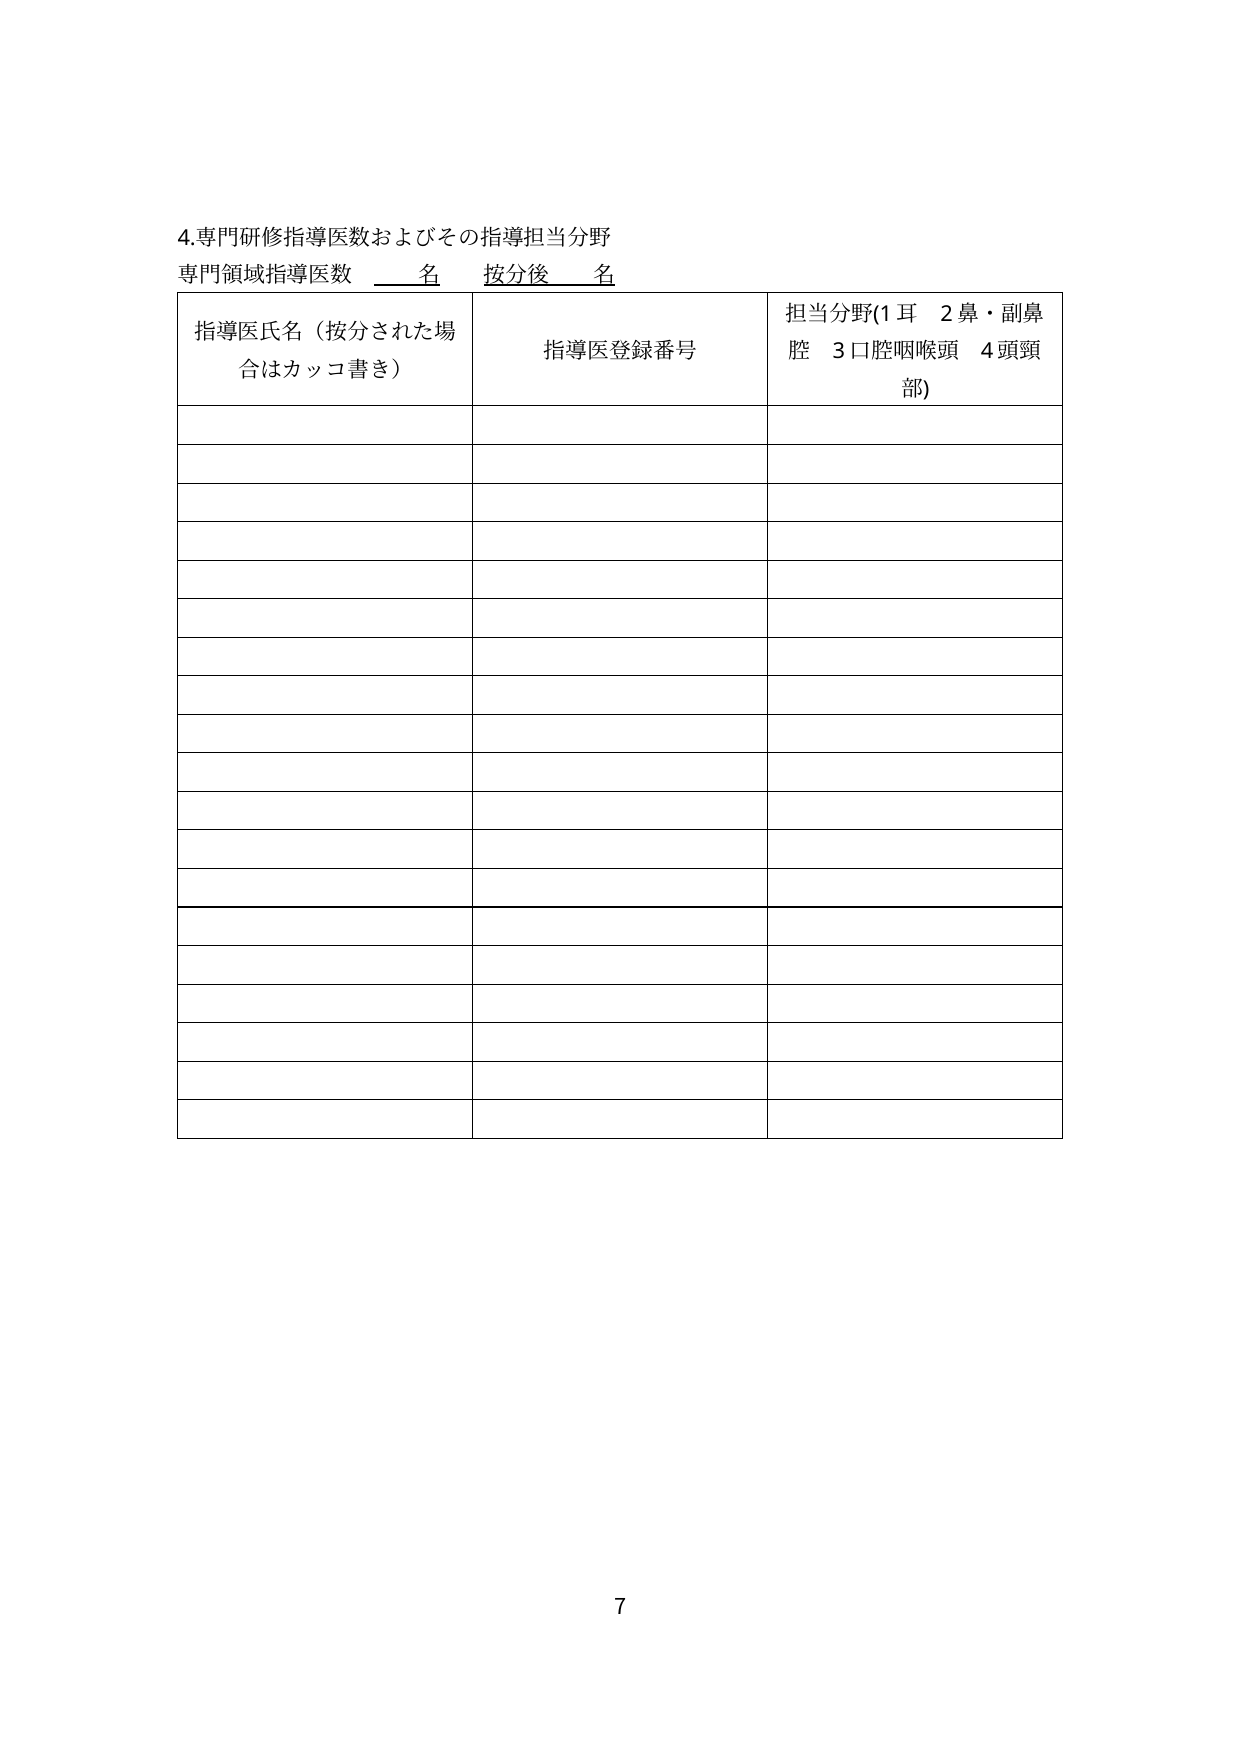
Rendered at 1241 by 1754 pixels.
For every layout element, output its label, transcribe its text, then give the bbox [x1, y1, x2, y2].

table_cell [473, 1062, 767, 1099]
table_cell [768, 715, 1062, 752]
table_cell [768, 908, 1062, 945]
table_cell [178, 1023, 472, 1061]
table_cell [473, 1100, 767, 1138]
table_cell [768, 484, 1062, 521]
table_cell [473, 522, 767, 559]
table_cell [768, 599, 1062, 637]
table_cell [768, 830, 1062, 868]
table_cell [178, 676, 472, 714]
table_cell [768, 985, 1062, 1022]
table_cell [768, 522, 1062, 559]
table_cell [768, 561, 1062, 598]
table_cell [473, 445, 767, 482]
table_cell [473, 792, 767, 829]
table_cell [768, 638, 1062, 675]
table_header 指導医氏名（按分された場合はカッコ書き） [178, 293, 472, 405]
table_cell [178, 753, 472, 791]
table_cell [178, 908, 472, 945]
table_cell [768, 1062, 1062, 1099]
table_cell [178, 792, 472, 829]
table_cell [178, 830, 472, 868]
table_cell [768, 445, 1062, 482]
table_cell [473, 676, 767, 714]
table_cell [178, 638, 472, 675]
table_cell [768, 869, 1062, 906]
table_cell [178, 445, 472, 482]
table_cell [473, 946, 767, 983]
table_cell [178, 1100, 472, 1138]
table_cell [178, 599, 472, 637]
table_cell [768, 792, 1062, 829]
table_cell [473, 484, 767, 521]
table_cell [178, 946, 472, 983]
table_cell [178, 869, 472, 906]
table_cell [473, 1023, 767, 1061]
table_cell [768, 406, 1062, 444]
table_cell [768, 753, 1062, 791]
table_cell [178, 715, 472, 752]
text 4.専門研修指導医数およびその指導担当分野 [177, 217, 1063, 254]
table_cell [178, 1062, 472, 1099]
table_header 担当分野(1耳 2鼻・副鼻腔 3口腔咽喉頭 4頭頸部) [768, 293, 1062, 405]
table_cell [473, 561, 767, 598]
table_cell [178, 406, 472, 444]
text 専門領域指導医数 名 按分後 名 [177, 254, 1063, 292]
table_cell [473, 753, 767, 791]
table_header 指導医登録番号 [473, 293, 767, 405]
table_cell [473, 638, 767, 675]
table_cell [473, 406, 767, 444]
table_cell [768, 1100, 1062, 1138]
table_cell [178, 561, 472, 598]
table_cell [178, 522, 472, 559]
table_cell [473, 908, 767, 945]
table_cell [473, 599, 767, 637]
table_cell [768, 946, 1062, 983]
table_cell [473, 830, 767, 868]
table_cell [473, 985, 767, 1022]
table_cell [178, 985, 472, 1022]
table_cell [178, 484, 472, 521]
table_cell [473, 869, 767, 906]
table_cell [768, 676, 1062, 714]
table_cell [768, 1023, 1062, 1061]
table_cell [473, 715, 767, 752]
